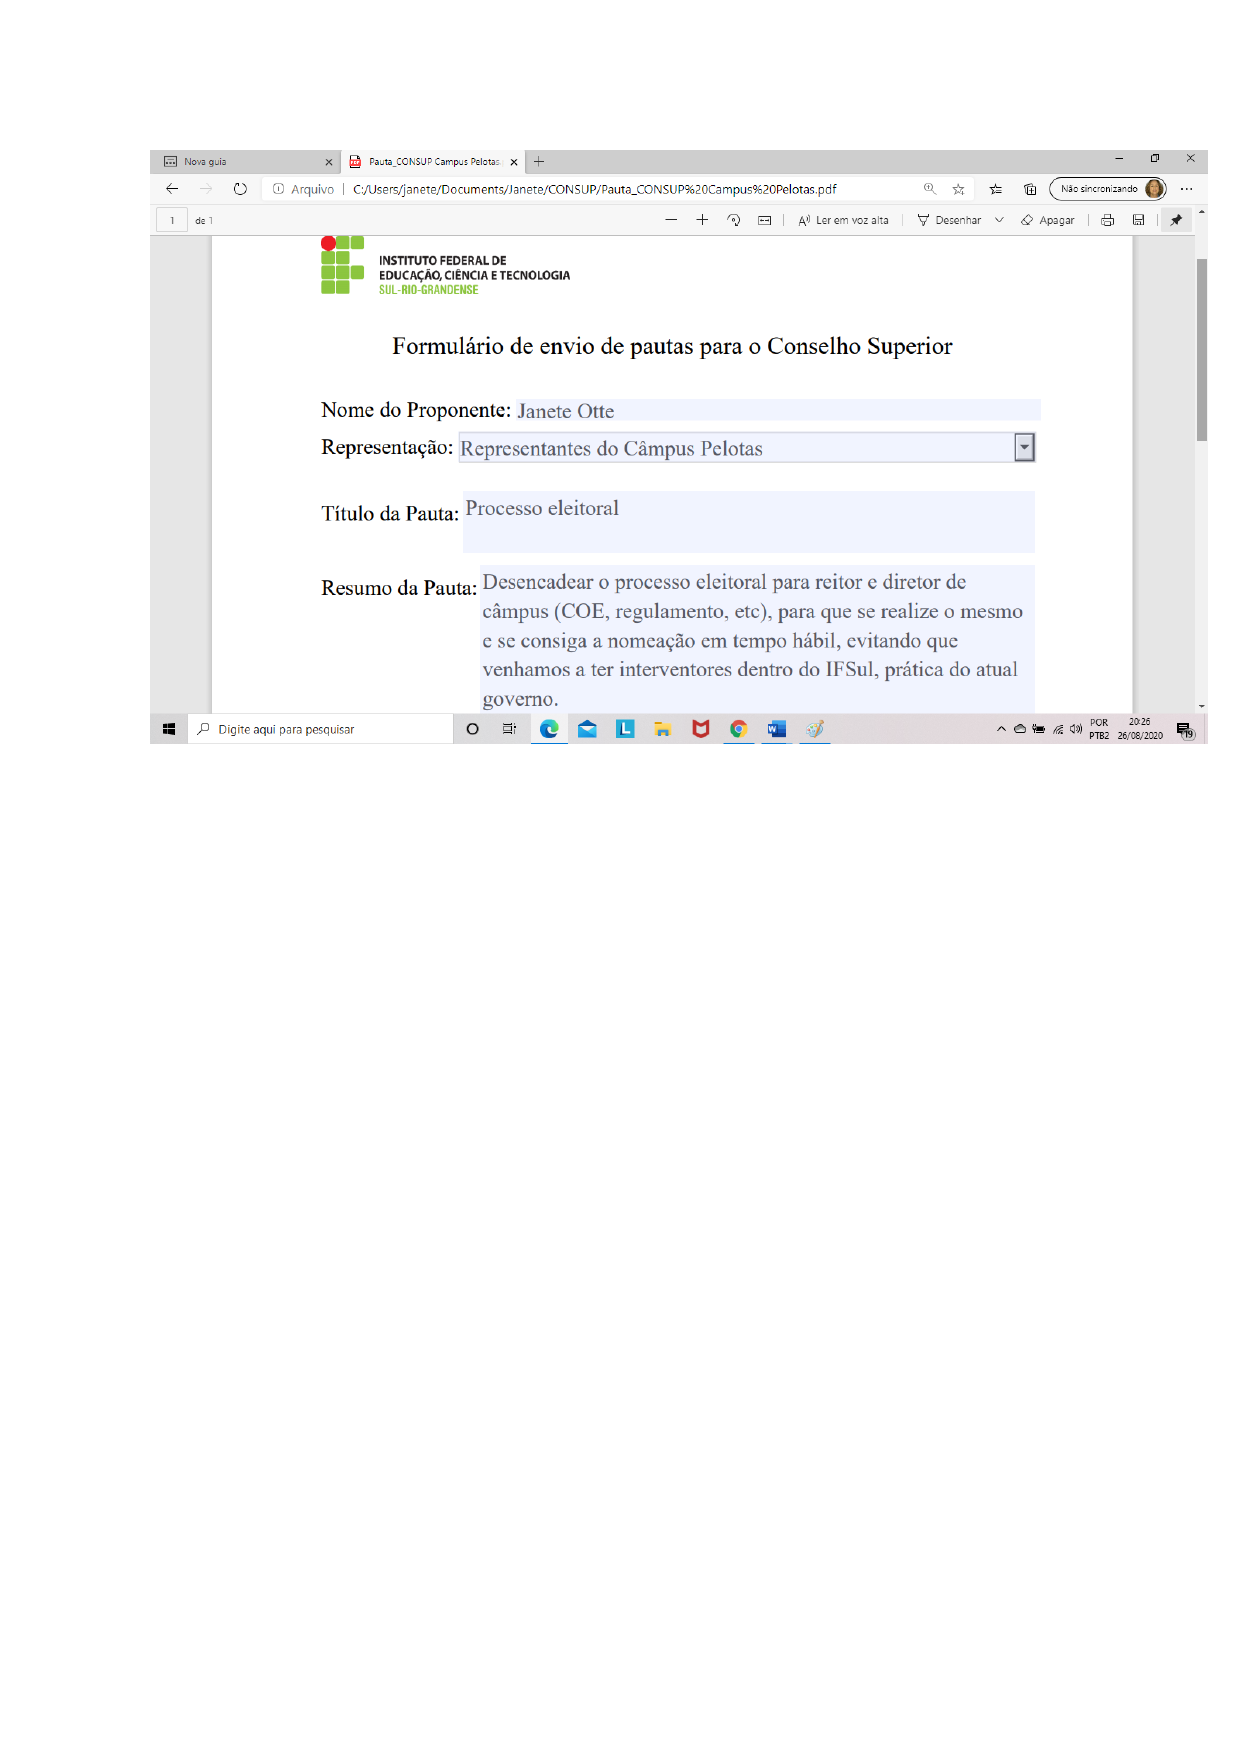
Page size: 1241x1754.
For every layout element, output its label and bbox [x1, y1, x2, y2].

picture [150, 150, 1208, 744]
